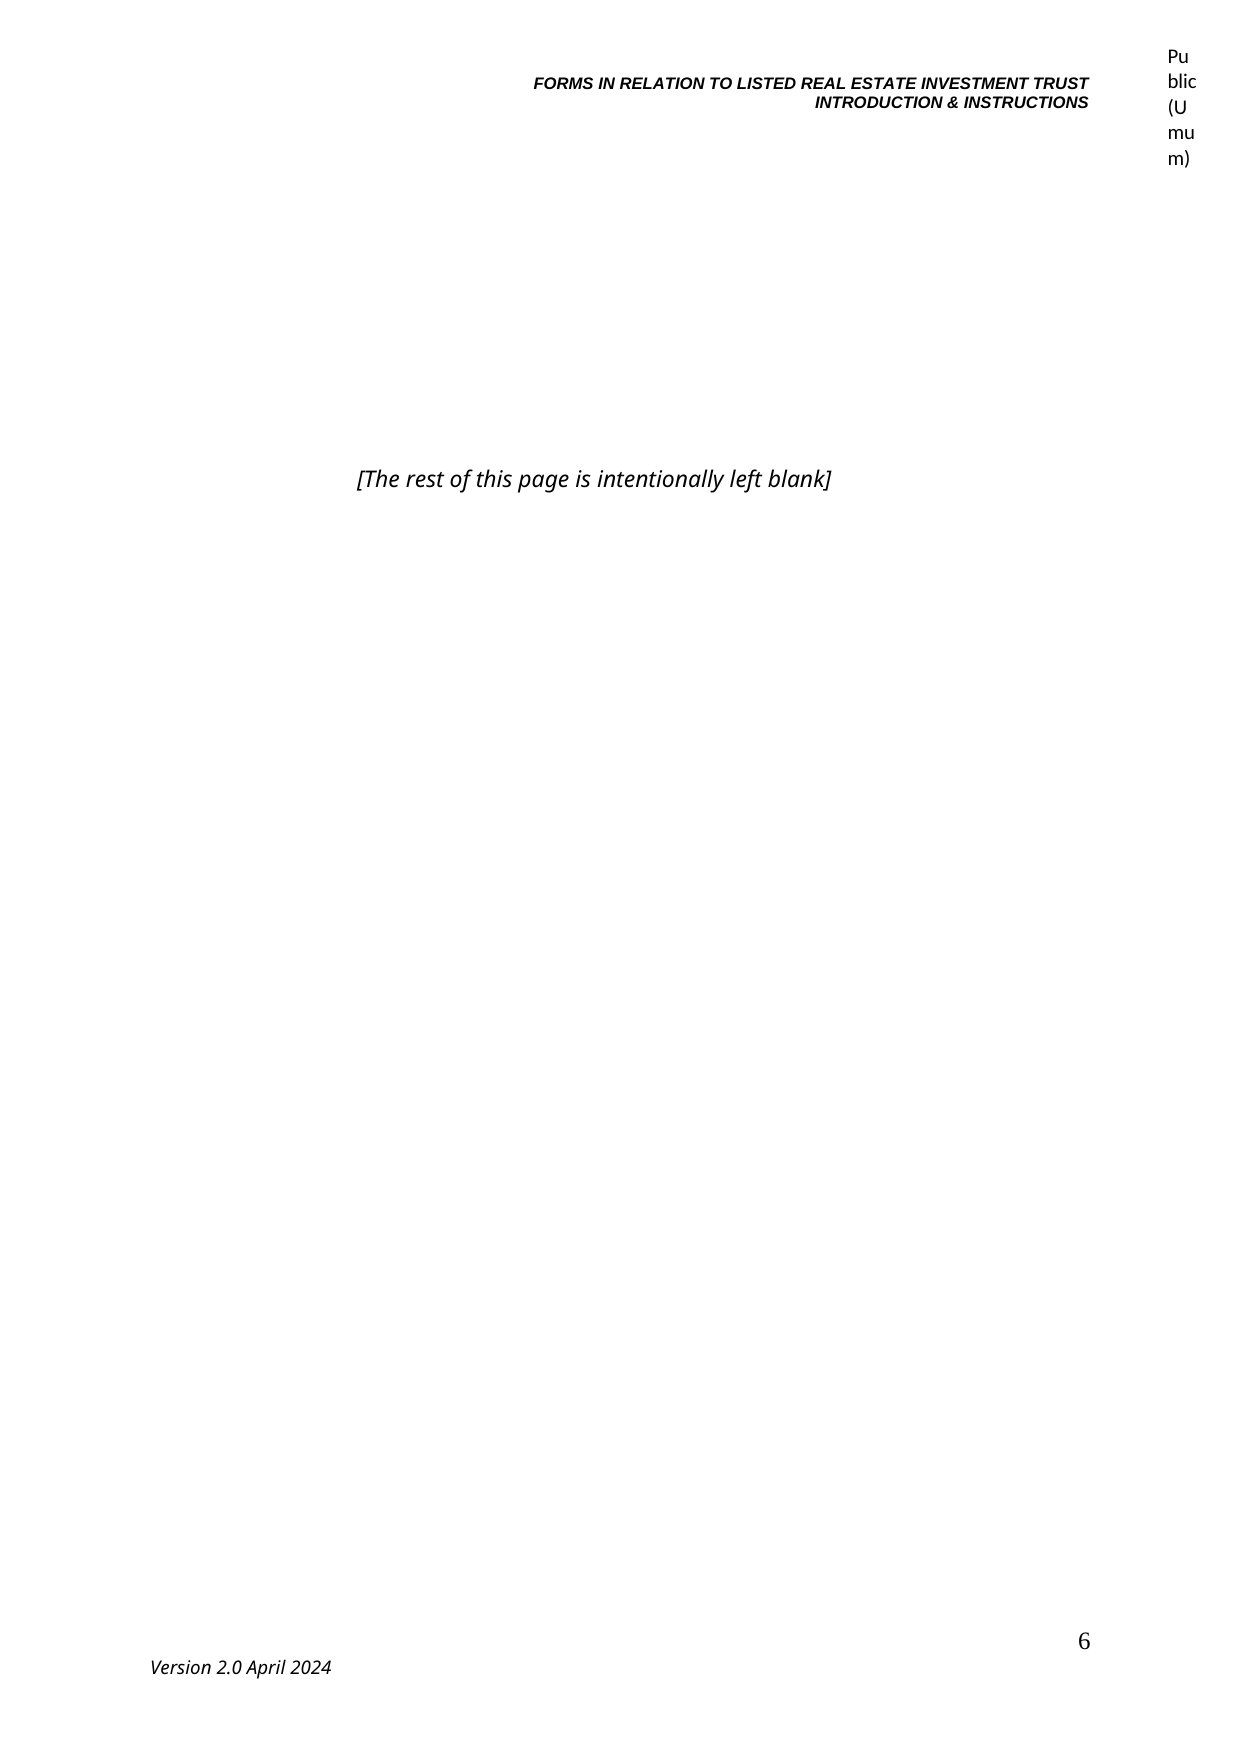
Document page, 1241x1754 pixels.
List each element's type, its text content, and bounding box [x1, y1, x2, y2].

list [The rest of this page is intentionally left blank] [357, 462, 1090, 494]
